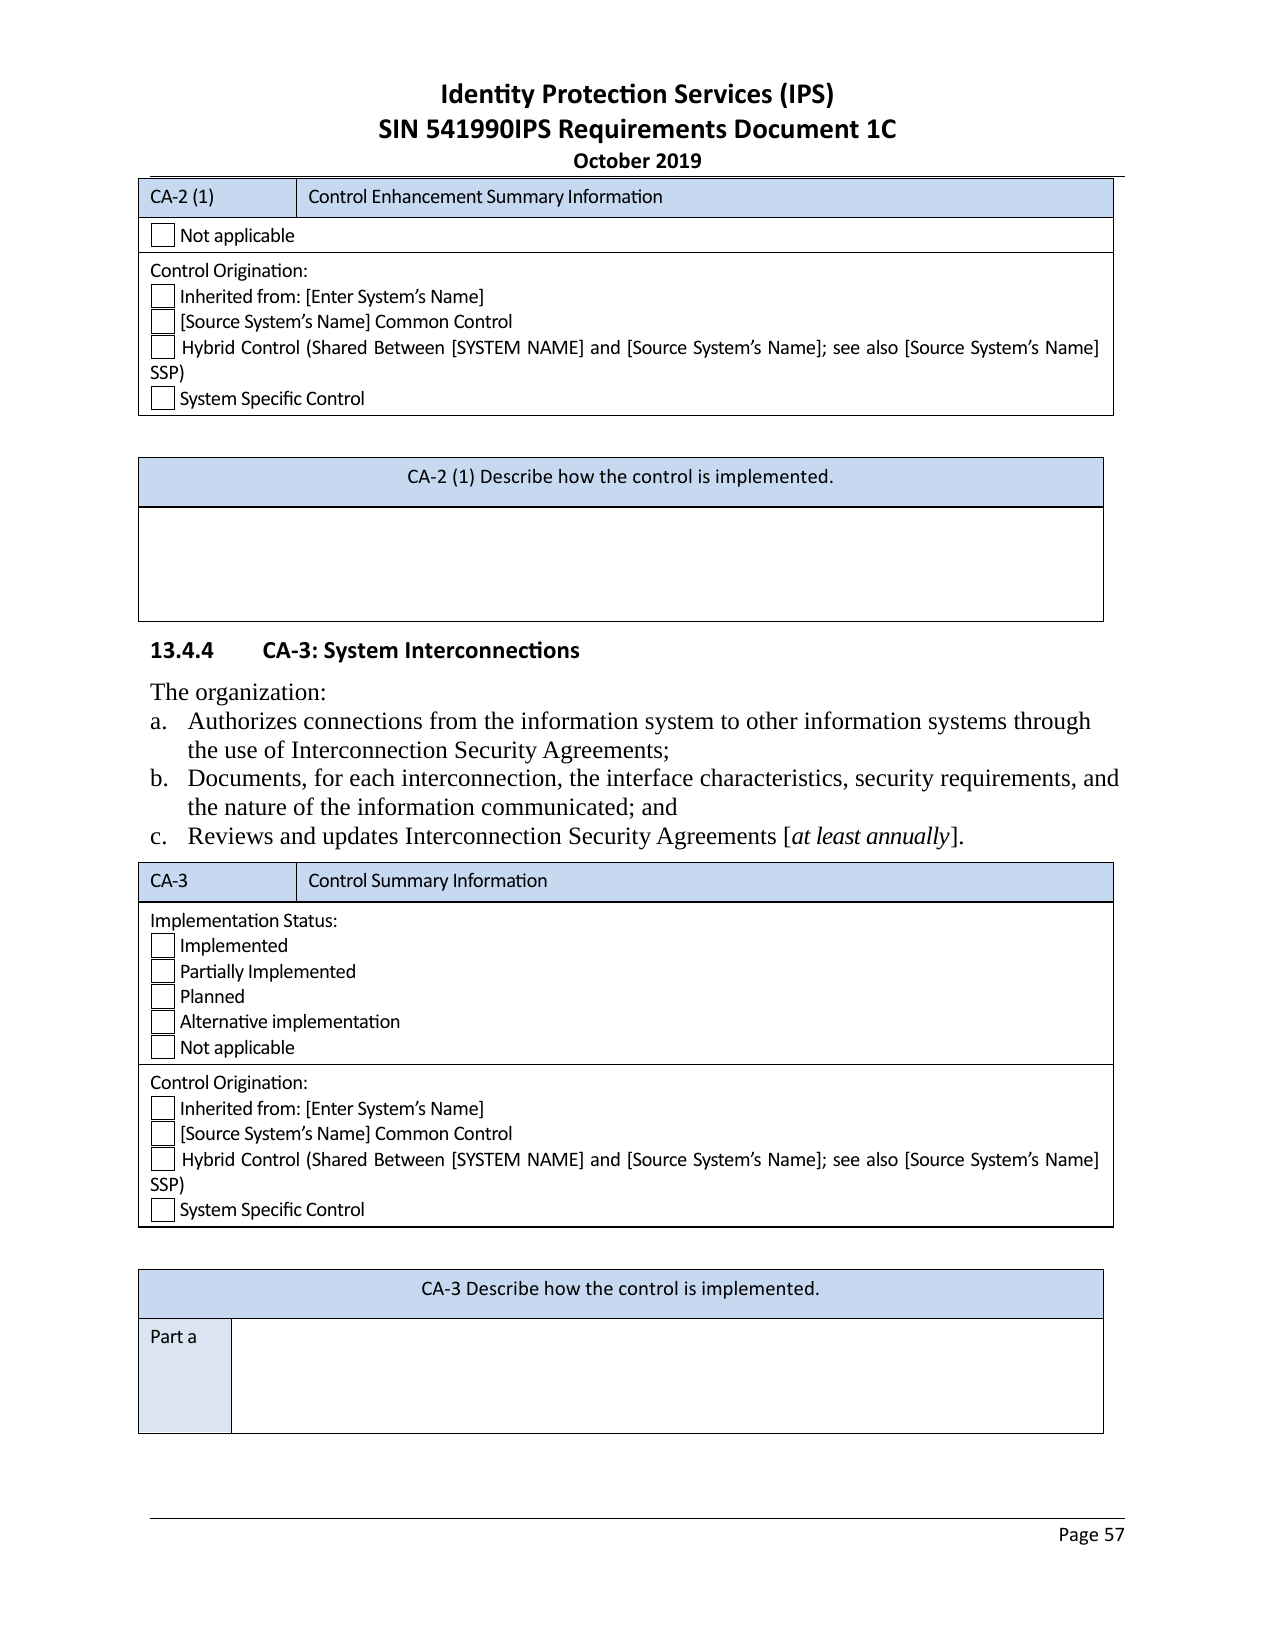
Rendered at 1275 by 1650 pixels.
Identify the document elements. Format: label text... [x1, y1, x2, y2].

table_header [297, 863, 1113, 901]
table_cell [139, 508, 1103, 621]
list Reviews and updates Interconnection Security Agreements [at least annually]. [150, 821, 1125, 850]
text CA-3: System Interconnections [150, 634, 1125, 665]
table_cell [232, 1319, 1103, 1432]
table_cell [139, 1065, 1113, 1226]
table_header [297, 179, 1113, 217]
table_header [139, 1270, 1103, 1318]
list Documents, for each interconnection, the interface characteristics, security requirements, and the nature of the information communicated; and [150, 763, 1125, 821]
text The organization: [150, 677, 1125, 706]
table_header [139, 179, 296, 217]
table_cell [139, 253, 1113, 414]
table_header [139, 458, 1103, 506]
list Authorizes connections from the information system to other information systems through the use of Interconnection Security Agreements; [150, 706, 1125, 763]
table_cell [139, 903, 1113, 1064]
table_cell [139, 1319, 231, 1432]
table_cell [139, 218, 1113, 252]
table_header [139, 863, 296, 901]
